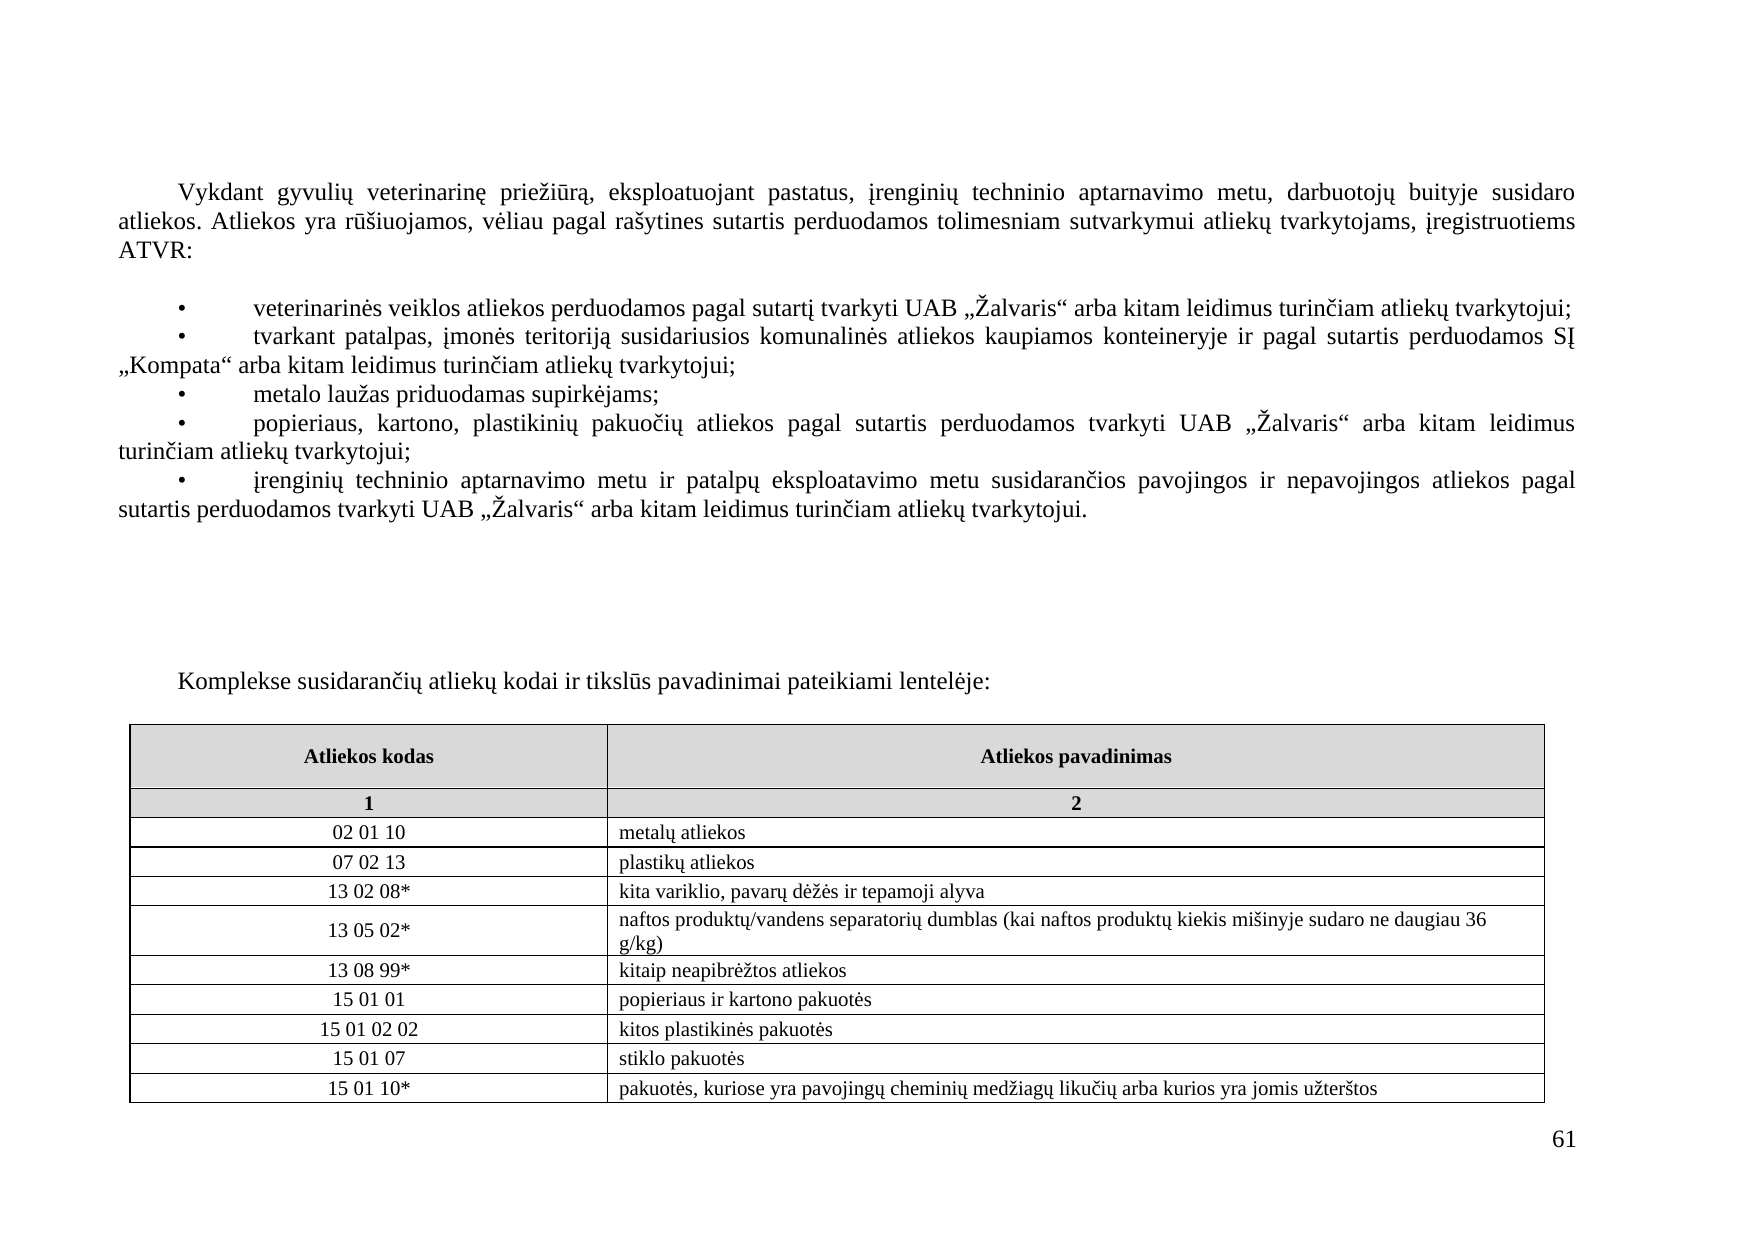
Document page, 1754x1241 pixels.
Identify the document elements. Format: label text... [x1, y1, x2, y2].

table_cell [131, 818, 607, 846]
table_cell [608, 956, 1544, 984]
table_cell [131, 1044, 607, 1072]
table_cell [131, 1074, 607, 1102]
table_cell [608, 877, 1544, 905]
text • popieriaus, kartono, plastikinių pakuočių atliekos pagal sutartis perduodamos tvarkyti UAB „Žalvaris“ arba kitam leidimus turinčiam atliekų tvarkytojui; [118, 408, 1577, 465]
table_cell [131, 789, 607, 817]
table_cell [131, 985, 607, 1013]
text • veterinarinės veiklos atliekos perduodamos pagal sutartį tvarkyti UAB „Žalvaris“ arba kitam leidimus turinčiam atliekų tvarkytojui; [118, 293, 1577, 321]
text • įrenginių techninio aptarnavimo metu ir patalpų eksploatavimo metu susidarančios pavojingos ir nepavojingos atliekos pagal sutartis perduodamos tvarkyti UAB „Žalvaris“ arba kitam leidimus turinčiam atliekų tvarkytojui. [118, 465, 1577, 523]
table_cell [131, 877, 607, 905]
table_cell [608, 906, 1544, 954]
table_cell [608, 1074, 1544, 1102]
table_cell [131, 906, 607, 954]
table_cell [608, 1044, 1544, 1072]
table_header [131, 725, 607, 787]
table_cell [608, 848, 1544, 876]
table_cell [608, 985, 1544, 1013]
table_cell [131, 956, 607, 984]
text Vykdant gyvulių veterinarinę priežiūrą, eksploatuojant pastatus, įrenginių techninio aptarnavimo metu, darbuotojų buityje susidaro atliekos. Atliekos yra rūšiuojamos, vėliau pagal rašytines sutartis perduodamos tolimesniam sutvarkymui atliekų tvarkytojams, įregistruotiems ATVR: [118, 177, 1577, 263]
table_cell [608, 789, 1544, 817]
text • metalo laužas priduodamas supirkėjams; [118, 379, 1577, 408]
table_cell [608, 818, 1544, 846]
text Komplekse susidarančių atliekų kodai ir tikslūs pavadinimai pateikiami lentelėje: [118, 666, 1577, 695]
text • tvarkant patalpas, įmonės teritoriją susidariusios komunalinės atliekos kaupiamos konteineryje ir pagal sutartis perduodamos SĮ „Kompata“ arba kitam leidimus turinčiam atliekų tvarkytojui; [118, 321, 1577, 379]
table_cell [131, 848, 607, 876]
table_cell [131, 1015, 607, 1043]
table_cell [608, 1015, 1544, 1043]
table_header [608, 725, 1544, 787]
